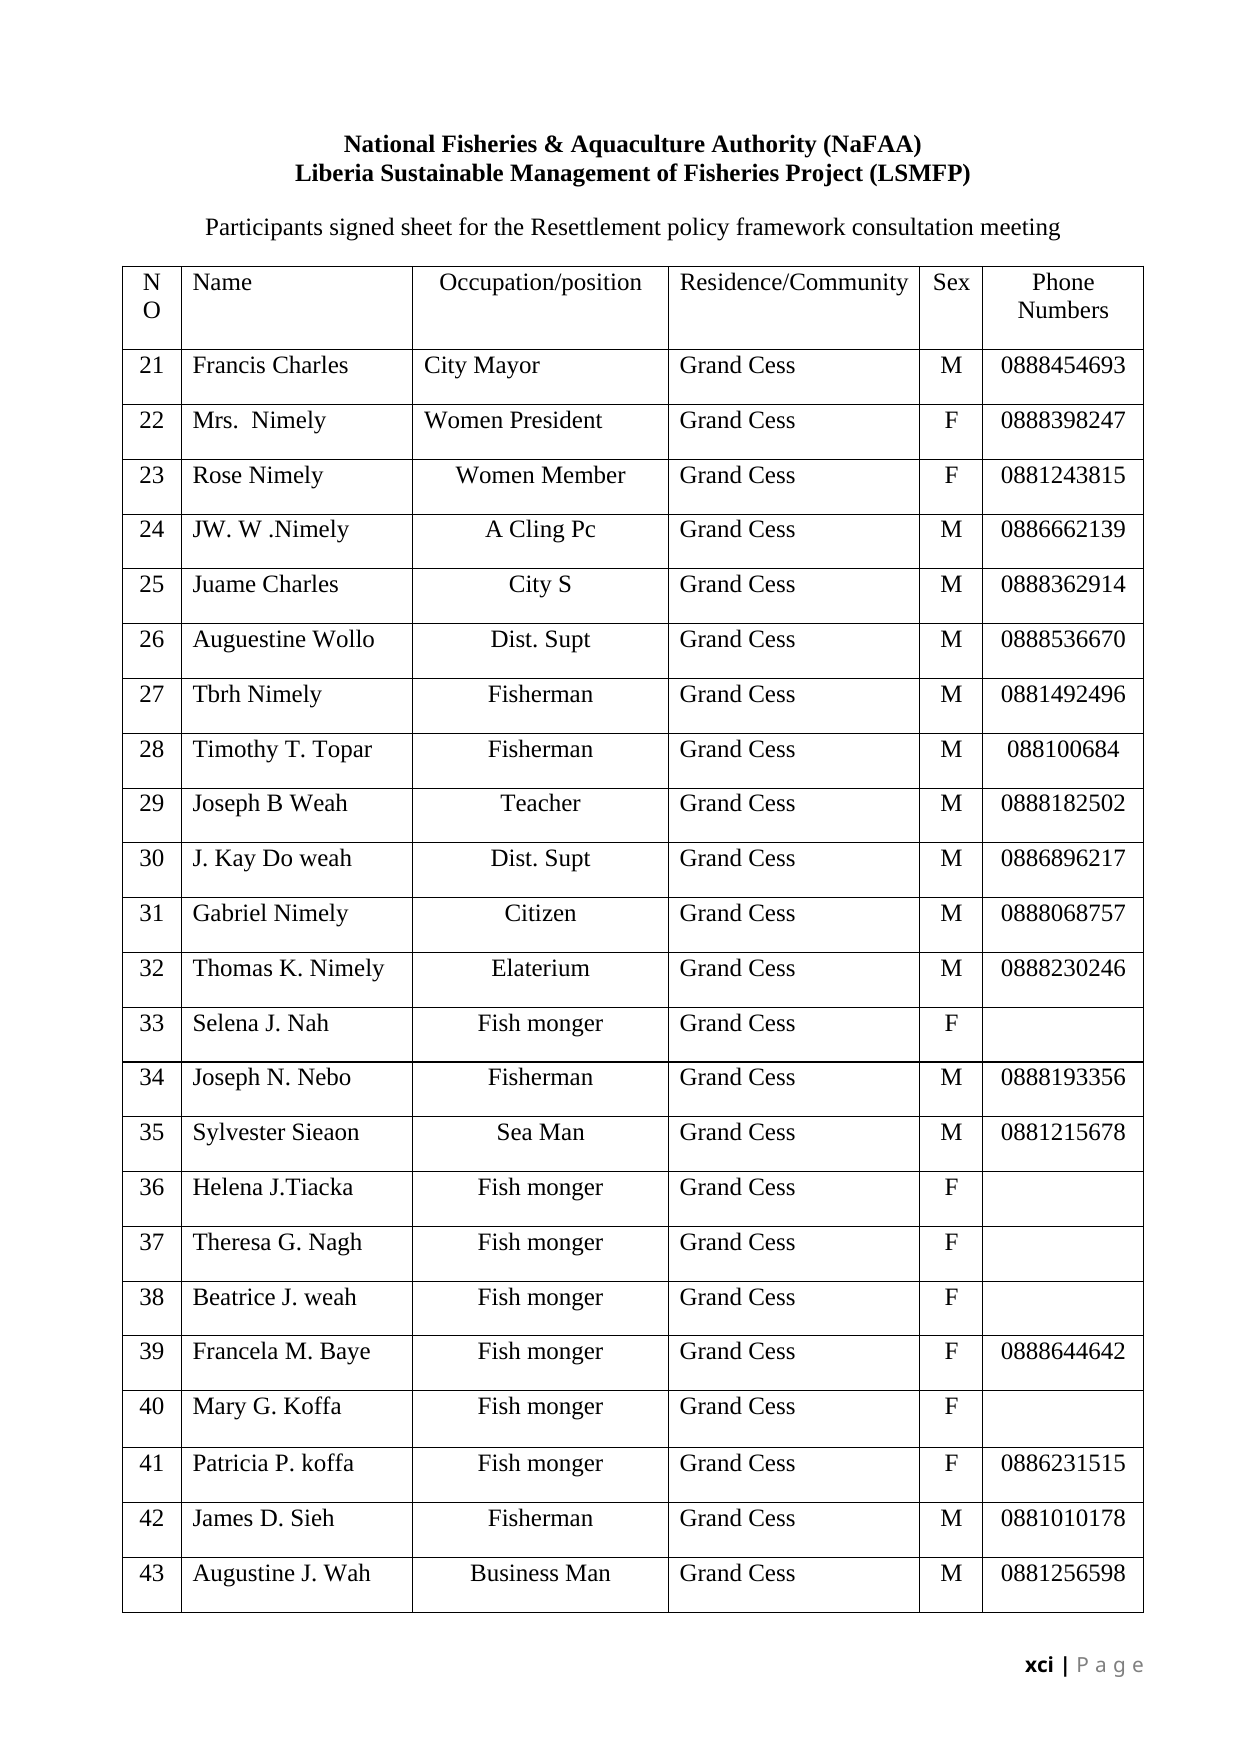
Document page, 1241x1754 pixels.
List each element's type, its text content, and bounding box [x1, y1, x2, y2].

table_cell 24 [123, 515, 181, 568]
table_cell M [920, 515, 982, 568]
table_cell 088100684 [983, 734, 1143, 787]
table_cell Dist. Supt [413, 843, 668, 897]
table_cell Women Member [413, 460, 668, 513]
table_cell M [920, 1558, 982, 1612]
table_cell Rose Nimely [182, 460, 412, 513]
table_cell 34 [123, 1063, 181, 1116]
table_cell Fish monger [413, 1448, 668, 1502]
table_cell City Mayor [413, 350, 668, 404]
table_cell Grand Cess [669, 1227, 919, 1281]
table_cell 35 [123, 1117, 181, 1171]
table_cell 29 [123, 789, 181, 842]
table_cell Fisherman [413, 734, 668, 787]
table_cell Grand Cess [669, 1448, 919, 1502]
table_cell 26 [123, 624, 181, 678]
text Liberia Sustainable Management of Fisheries Project (LSMFP) [122, 158, 1144, 187]
table_cell Grand Cess [669, 569, 919, 623]
table_cell 39 [123, 1336, 181, 1390]
table_cell 23 [123, 460, 181, 513]
table_cell M [920, 1117, 982, 1171]
table_cell M [920, 569, 982, 623]
table_cell Fisherman [413, 1503, 668, 1557]
table_cell F [920, 1227, 982, 1281]
table_cell Timothy T. Topar [182, 734, 412, 787]
table_cell 0888398247 [983, 405, 1143, 459]
table_cell Grand Cess [669, 350, 919, 404]
table_cell Fish monger [413, 1336, 668, 1390]
table_cell A Cling Pc [413, 515, 668, 568]
text Participants signed sheet for the Resettlement policy framework consultation meeting [122, 212, 1144, 241]
table_cell Beatrice J. weah [182, 1282, 412, 1335]
table_cell 36 [123, 1172, 181, 1226]
table_cell 21 [123, 350, 181, 404]
table_cell Juame Charles [182, 569, 412, 623]
table_cell Business Man [413, 1558, 668, 1612]
table_cell Grand Cess [669, 1503, 919, 1557]
table_cell Theresa G. Nagh [182, 1227, 412, 1281]
table_cell Grand Cess [669, 734, 919, 787]
table_cell 25 [123, 569, 181, 623]
table_cell 0888182502 [983, 789, 1143, 842]
table_cell 40 [123, 1391, 181, 1447]
table_cell F [920, 1172, 982, 1226]
table_cell 0886662139 [983, 515, 1143, 568]
table_cell M [920, 679, 982, 733]
table_cell JW. W .Nimely [182, 515, 412, 568]
table_cell [983, 1391, 1143, 1447]
table_cell 38 [123, 1282, 181, 1335]
table_cell M [920, 898, 982, 952]
table_cell 28 [123, 734, 181, 787]
table_cell James D. Sieh [182, 1503, 412, 1557]
table_cell Grand Cess [669, 405, 919, 459]
table_cell Grand Cess [669, 515, 919, 568]
table_cell 32 [123, 953, 181, 1007]
table_cell M [920, 953, 982, 1007]
table_cell Grand Cess [669, 898, 919, 952]
table_header Phone Numbers [983, 267, 1143, 349]
table_cell Grand Cess [669, 1391, 919, 1447]
table_cell Mrs. Nimely [182, 405, 412, 459]
table_cell 41 [123, 1448, 181, 1502]
table_cell Francis Charles [182, 350, 412, 404]
table_cell 0886231515 [983, 1448, 1143, 1502]
table_cell M [920, 1503, 982, 1557]
table_cell 43 [123, 1558, 181, 1612]
table_cell Fisherman [413, 679, 668, 733]
table_cell Joseph N. Nebo [182, 1063, 412, 1116]
table_cell 33 [123, 1008, 181, 1061]
table_cell J. Kay Do weah [182, 843, 412, 897]
table_cell Joseph B Weah [182, 789, 412, 842]
table_cell 0881010178 [983, 1503, 1143, 1557]
table_header Occupation/position [413, 267, 668, 349]
table_header Residence/Community [669, 267, 919, 349]
text National Fisheries & Aquaculture Authority (NaFAA) [122, 129, 1144, 158]
table_cell 42 [123, 1503, 181, 1557]
table_cell Fish monger [413, 1172, 668, 1226]
table_cell 0881243815 [983, 460, 1143, 513]
table_cell Mary G. Koffa [182, 1391, 412, 1447]
table_cell Dist. Supt [413, 624, 668, 678]
table_cell Augustine J. Wah [182, 1558, 412, 1612]
table_cell Fish monger [413, 1227, 668, 1281]
table_cell F [920, 1008, 982, 1061]
table_cell F [920, 460, 982, 513]
table_cell Grand Cess [669, 843, 919, 897]
table_cell M [920, 843, 982, 897]
table_cell 0881492496 [983, 679, 1143, 733]
table_cell 0888362914 [983, 569, 1143, 623]
table_cell Francela M. Baye [182, 1336, 412, 1390]
table_cell Sea Man [413, 1117, 668, 1171]
table_cell Helena J.Tiacka [182, 1172, 412, 1226]
table_header Sex [920, 267, 982, 349]
table_cell [983, 1008, 1143, 1061]
table_cell 0881256598 [983, 1558, 1143, 1612]
table_header NO [123, 267, 181, 349]
table_cell Citizen [413, 898, 668, 952]
table_cell F [920, 1282, 982, 1335]
table_cell Fish monger [413, 1391, 668, 1447]
table_cell Fisherman [413, 1063, 668, 1116]
table_cell F [920, 1336, 982, 1390]
table_cell F [920, 405, 982, 459]
table_cell Auguestine Wollo [182, 624, 412, 678]
table_cell Grand Cess [669, 460, 919, 513]
table_cell M [920, 1063, 982, 1116]
table_cell Grand Cess [669, 1063, 919, 1116]
table_cell Grand Cess [669, 1336, 919, 1390]
table_cell F [920, 1448, 982, 1502]
table_cell 30 [123, 843, 181, 897]
table_cell 0881215678 [983, 1117, 1143, 1171]
table_cell 37 [123, 1227, 181, 1281]
table_cell [983, 1172, 1143, 1226]
table_cell City S [413, 569, 668, 623]
table_cell Grand Cess [669, 1008, 919, 1061]
table_cell Patricia P. koffa [182, 1448, 412, 1502]
table_cell M [920, 624, 982, 678]
table_cell Grand Cess [669, 789, 919, 842]
table_cell Women President [413, 405, 668, 459]
table_cell 0888644642 [983, 1336, 1143, 1390]
table_cell Fish monger [413, 1282, 668, 1335]
table_cell Grand Cess [669, 953, 919, 1007]
table_cell [983, 1227, 1143, 1281]
table_cell Grand Cess [669, 1282, 919, 1335]
table_cell 0888454693 [983, 350, 1143, 404]
table_cell 0888193356 [983, 1063, 1143, 1116]
table_cell Fish monger [413, 1008, 668, 1061]
table_cell [983, 1282, 1143, 1335]
table_cell 0888536670 [983, 624, 1143, 678]
table_cell 0886896217 [983, 843, 1143, 897]
table_cell M [920, 734, 982, 787]
table_cell Grand Cess [669, 624, 919, 678]
table_cell M [920, 350, 982, 404]
table_cell 31 [123, 898, 181, 952]
table_cell M [920, 789, 982, 842]
table_cell 27 [123, 679, 181, 733]
table_cell Sylvester Sieaon [182, 1117, 412, 1171]
table_cell Teacher [413, 789, 668, 842]
table_cell Grand Cess [669, 1117, 919, 1171]
table_header Name [182, 267, 412, 349]
table_cell Grand Cess [669, 1558, 919, 1612]
table_cell Elaterium [413, 953, 668, 1007]
table_cell 0888068757 [983, 898, 1143, 952]
table_cell Thomas K. Nimely [182, 953, 412, 1007]
table_cell 22 [123, 405, 181, 459]
table_cell Gabriel Nimely [182, 898, 412, 952]
table_cell Selena J. Nah [182, 1008, 412, 1061]
table_cell F [920, 1391, 982, 1447]
table_cell Tbrh Nimely [182, 679, 412, 733]
table_cell Grand Cess [669, 679, 919, 733]
table_cell Grand Cess [669, 1172, 919, 1226]
table_cell 0888230246 [983, 953, 1143, 1007]
